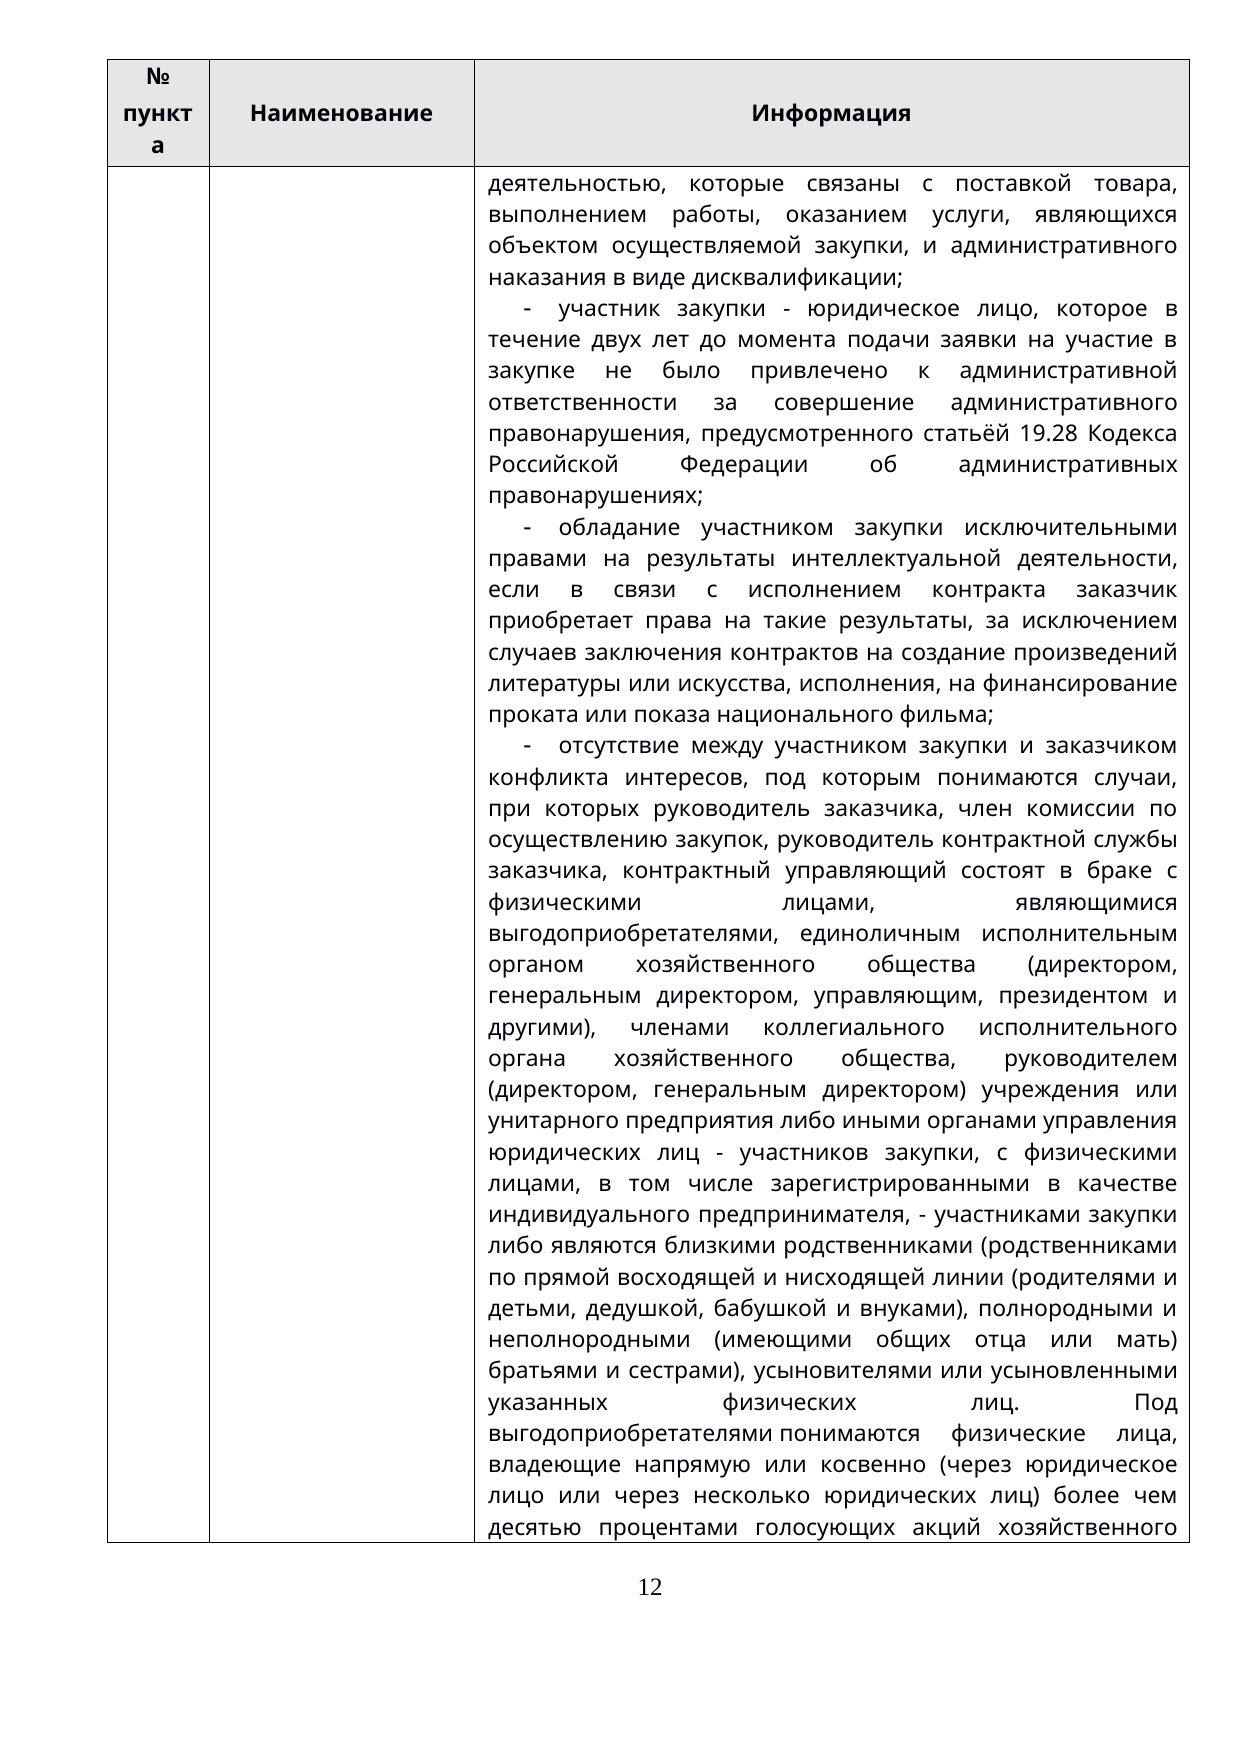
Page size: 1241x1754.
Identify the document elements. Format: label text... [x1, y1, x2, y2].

table_cell [108, 167, 209, 1542]
table_header Информация [475, 60, 1189, 166]
table_header Наименование [210, 60, 474, 166]
table_header № пункта [108, 60, 209, 166]
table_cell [475, 167, 1189, 1542]
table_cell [210, 167, 474, 1542]
